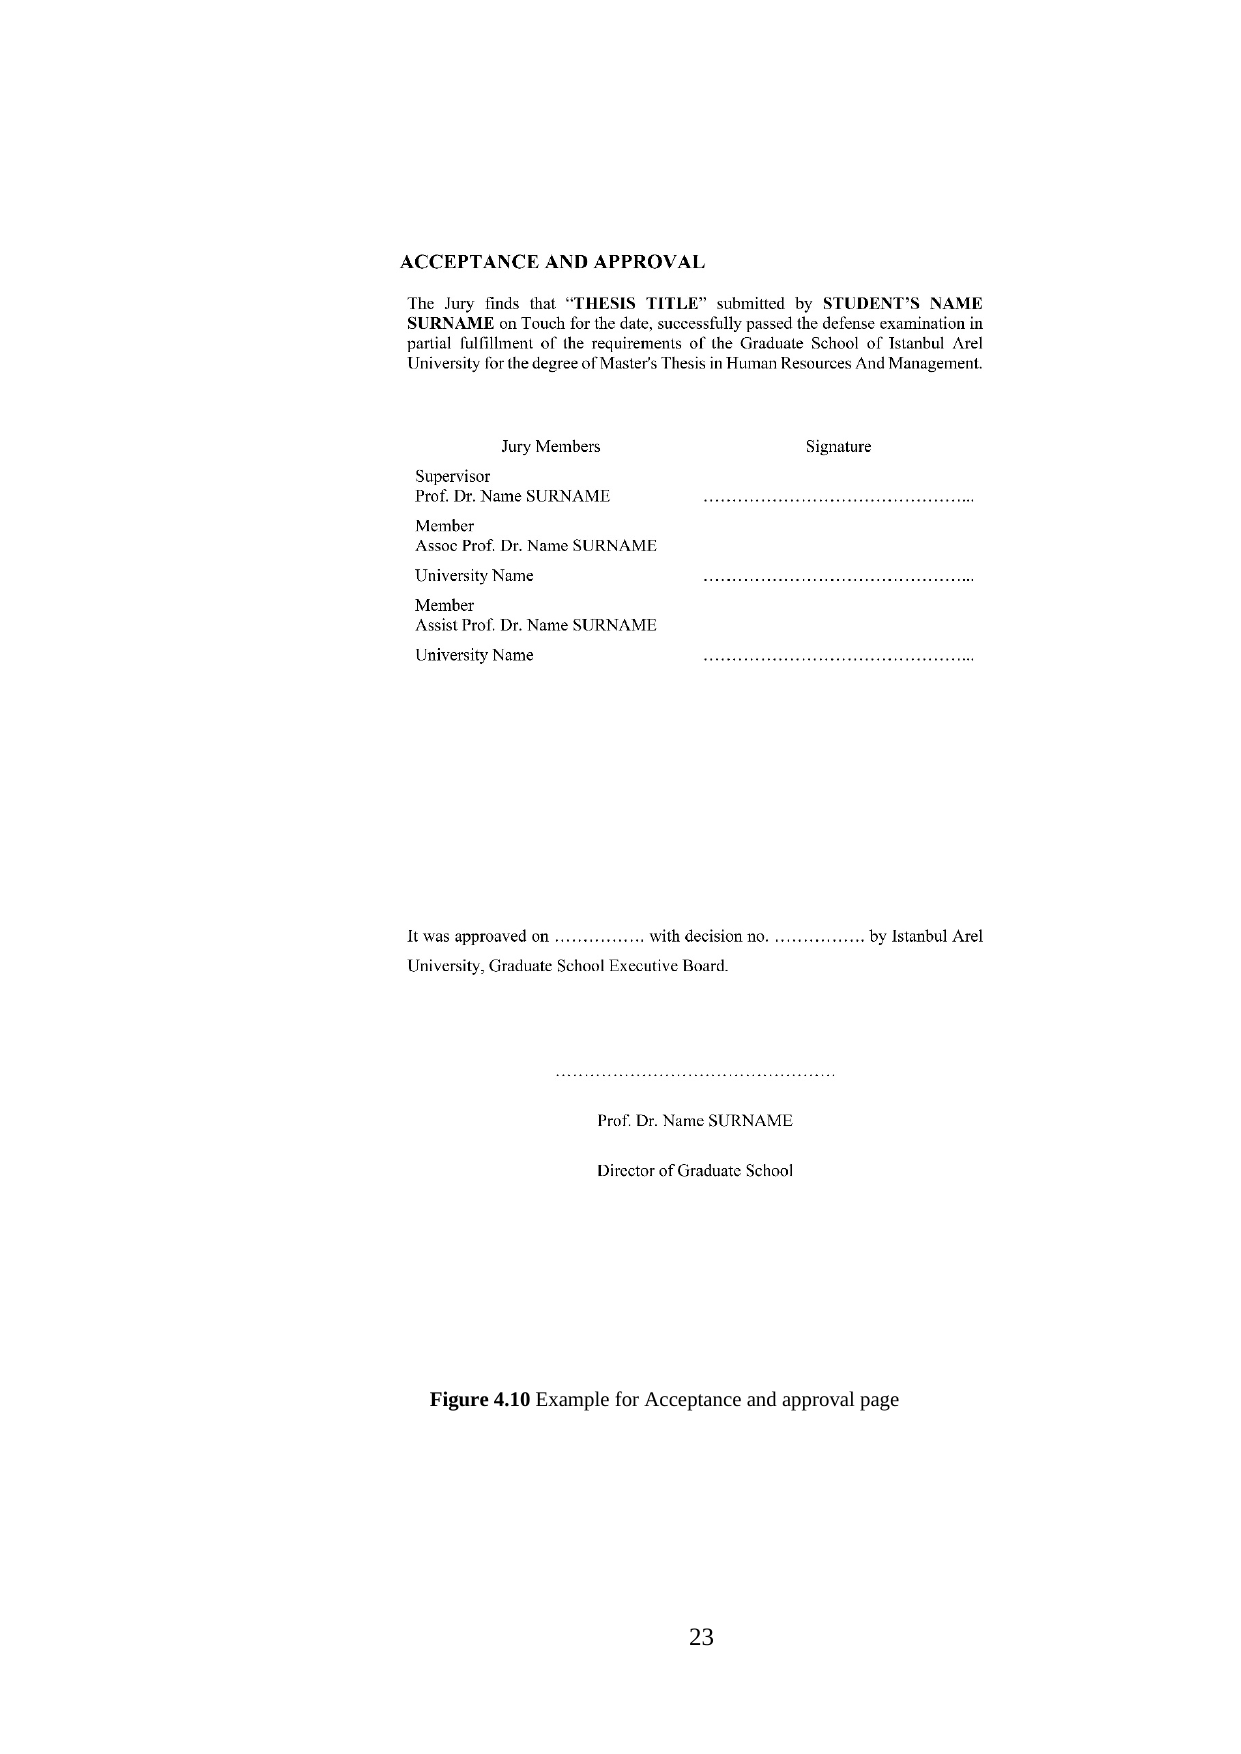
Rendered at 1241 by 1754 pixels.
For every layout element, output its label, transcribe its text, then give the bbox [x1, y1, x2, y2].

picture [236, 147, 1093, 1359]
